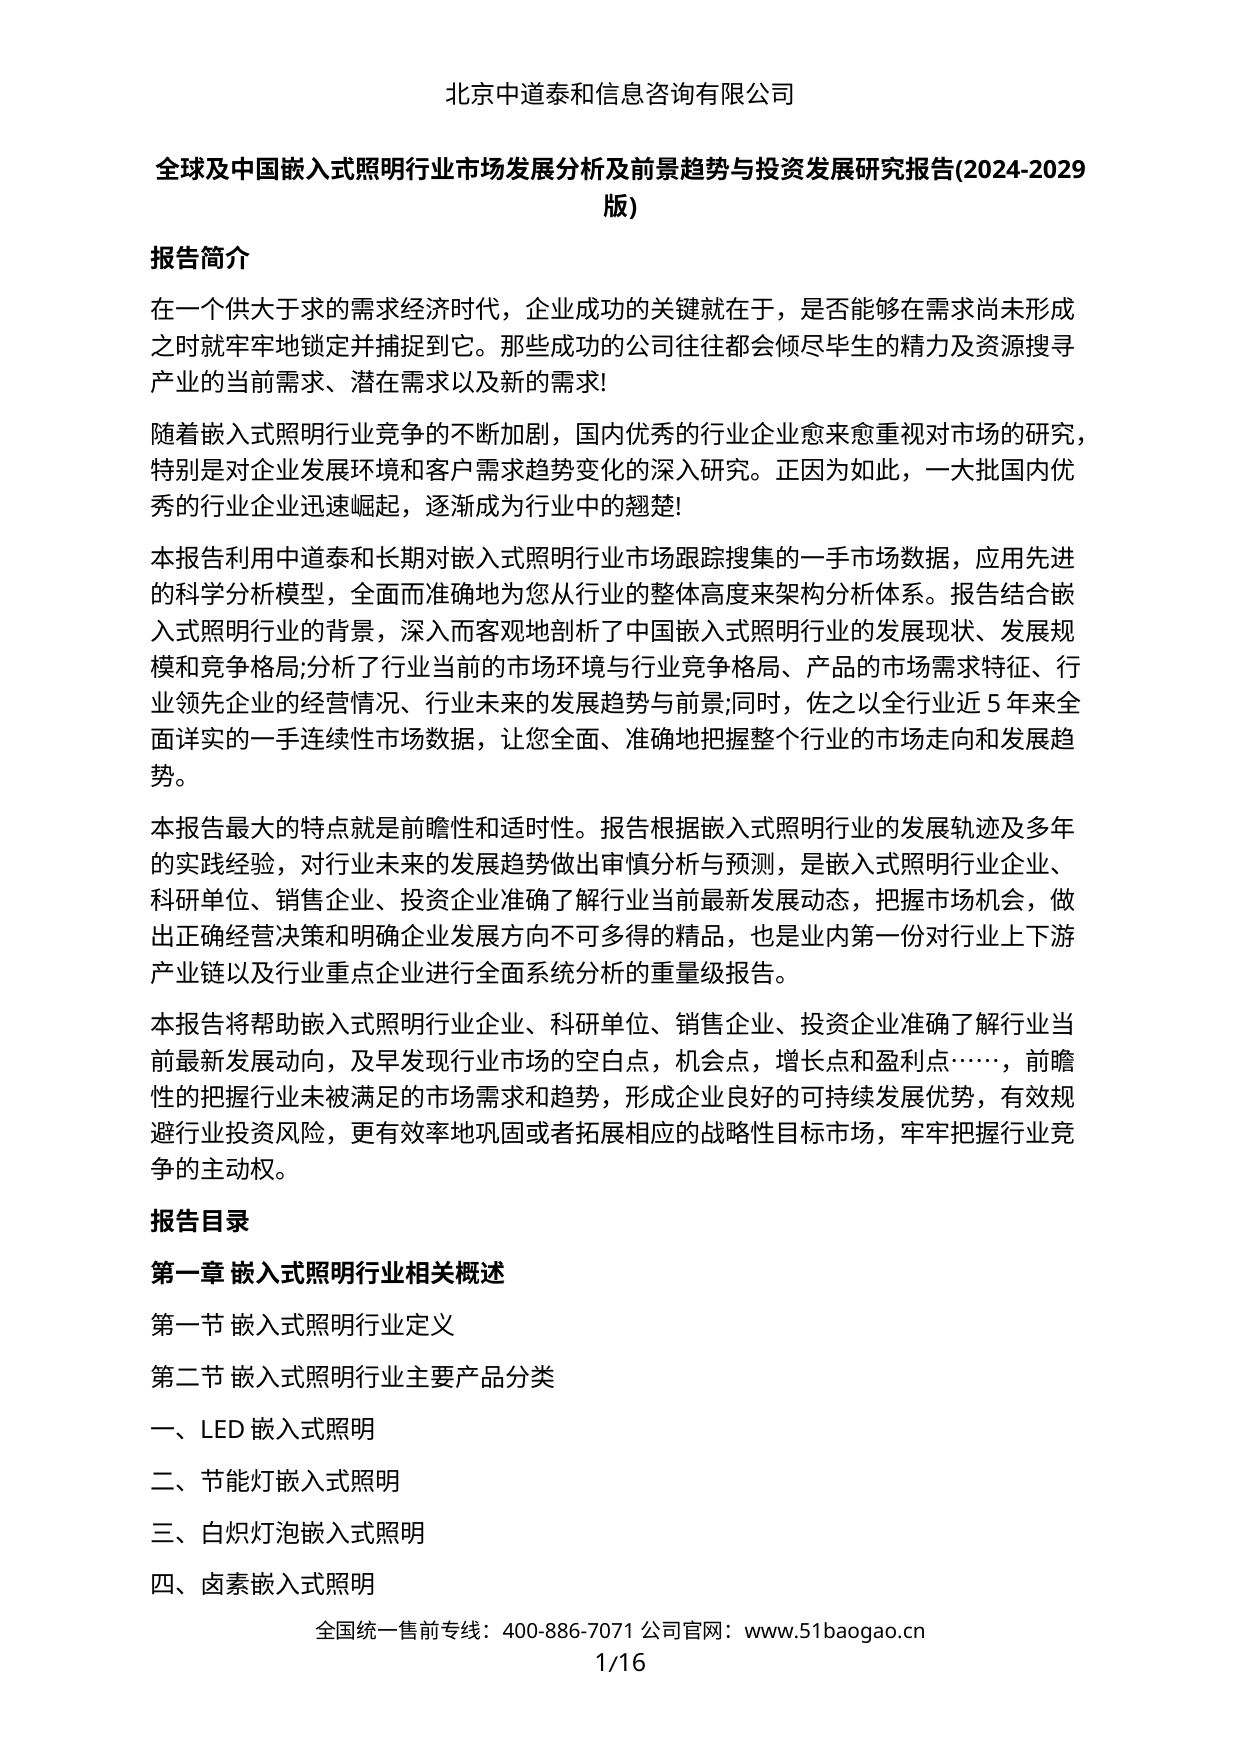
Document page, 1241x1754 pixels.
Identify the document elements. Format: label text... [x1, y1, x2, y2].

text 本报告将帮助嵌入式照明行业企业、科研单位、销售企业、投资企业准确了解行业当前最新发展动向，及早发现行业市场的空白点，机会点，增长点和盈利点……，前瞻性的把握行业未被满足的市场需求和趋势，形成企业良好的可持续发展优势，有效规避行业投资风险，更有效率地巩固或者拓展相应的战略性目标市场，牢牢把握行业竞争的主动权。 [150, 1005, 1090, 1186]
text 四、卤素嵌入式照明 [150, 1565, 1090, 1601]
text 本报告最大的特点就是前瞻性和适时性。报告根据嵌入式照明行业的发展轨迹及多年的实践经验，对行业未来的发展趋势做出审慎分析与预测，是嵌入式照明行业企业、科研单位、销售企业、投资企业准确了解行业当前最新发展动态，把握市场机会，做出正确经营决策和明确企业发展方向不可多得的精品，也是业内第一份对行业上下游产业链以及行业重点企业进行全面系统分析的重量级报告。 [150, 808, 1090, 989]
text 第一章 嵌入式照明行业相关概述 [150, 1254, 1090, 1290]
text 第二节 嵌入式照明行业主要产品分类 [150, 1357, 1090, 1394]
text 二、节能灯嵌入式照明 [150, 1461, 1090, 1497]
text 全球及中国嵌入式照明行业市场发展分析及前景趋势与投资发展研究报告(2024-2029版) [150, 150, 1090, 222]
text 三、白炽灯泡嵌入式照明 [150, 1513, 1090, 1549]
text 在一个供大于求的需求经济时代，企业成功的关键就在于，是否能够在需求尚未形成之时就牢牢地锁定并捕捉到它。那些成功的公司往往都会倾尽毕生的精力及资源搜寻产业的当前需求、潜在需求以及新的需求! [150, 290, 1090, 399]
text 一、LED嵌入式照明 [150, 1409, 1090, 1446]
text 报告简介 [150, 238, 1090, 274]
text 第一节 嵌入式照明行业定义 [150, 1306, 1090, 1342]
text 报告目录 [150, 1202, 1090, 1238]
text 随着嵌入式照明行业竞争的不断加剧，国内优秀的行业企业愈来愈重视对市场的研究，特别是对企业发展环境和客户需求趋势变化的深入研究。正因为如此，一大批国内优秀的行业企业迅速崛起，逐渐成为行业中的翘楚! [150, 414, 1090, 523]
text 本报告利用中道泰和长期对嵌入式照明行业市场跟踪搜集的一手市场数据，应用先进的科学分析模型，全面而准确地为您从行业的整体高度来架构分析体系。报告结合嵌入式照明行业的背景，深入而客观地剖析了中国嵌入式照明行业的发展现状、发展规模和竞争格局;分析了行业当前的市场环境与行业竞争格局、产品的市场需求特征、行业领先企业的经营情况、行业未来的发展趋势与前景;同时，佐之以全行业近5年来全面详实的一手连续性市场数据，让您全面、准确地把握整个行业的市场走向和发展趋势。 [150, 539, 1090, 792]
